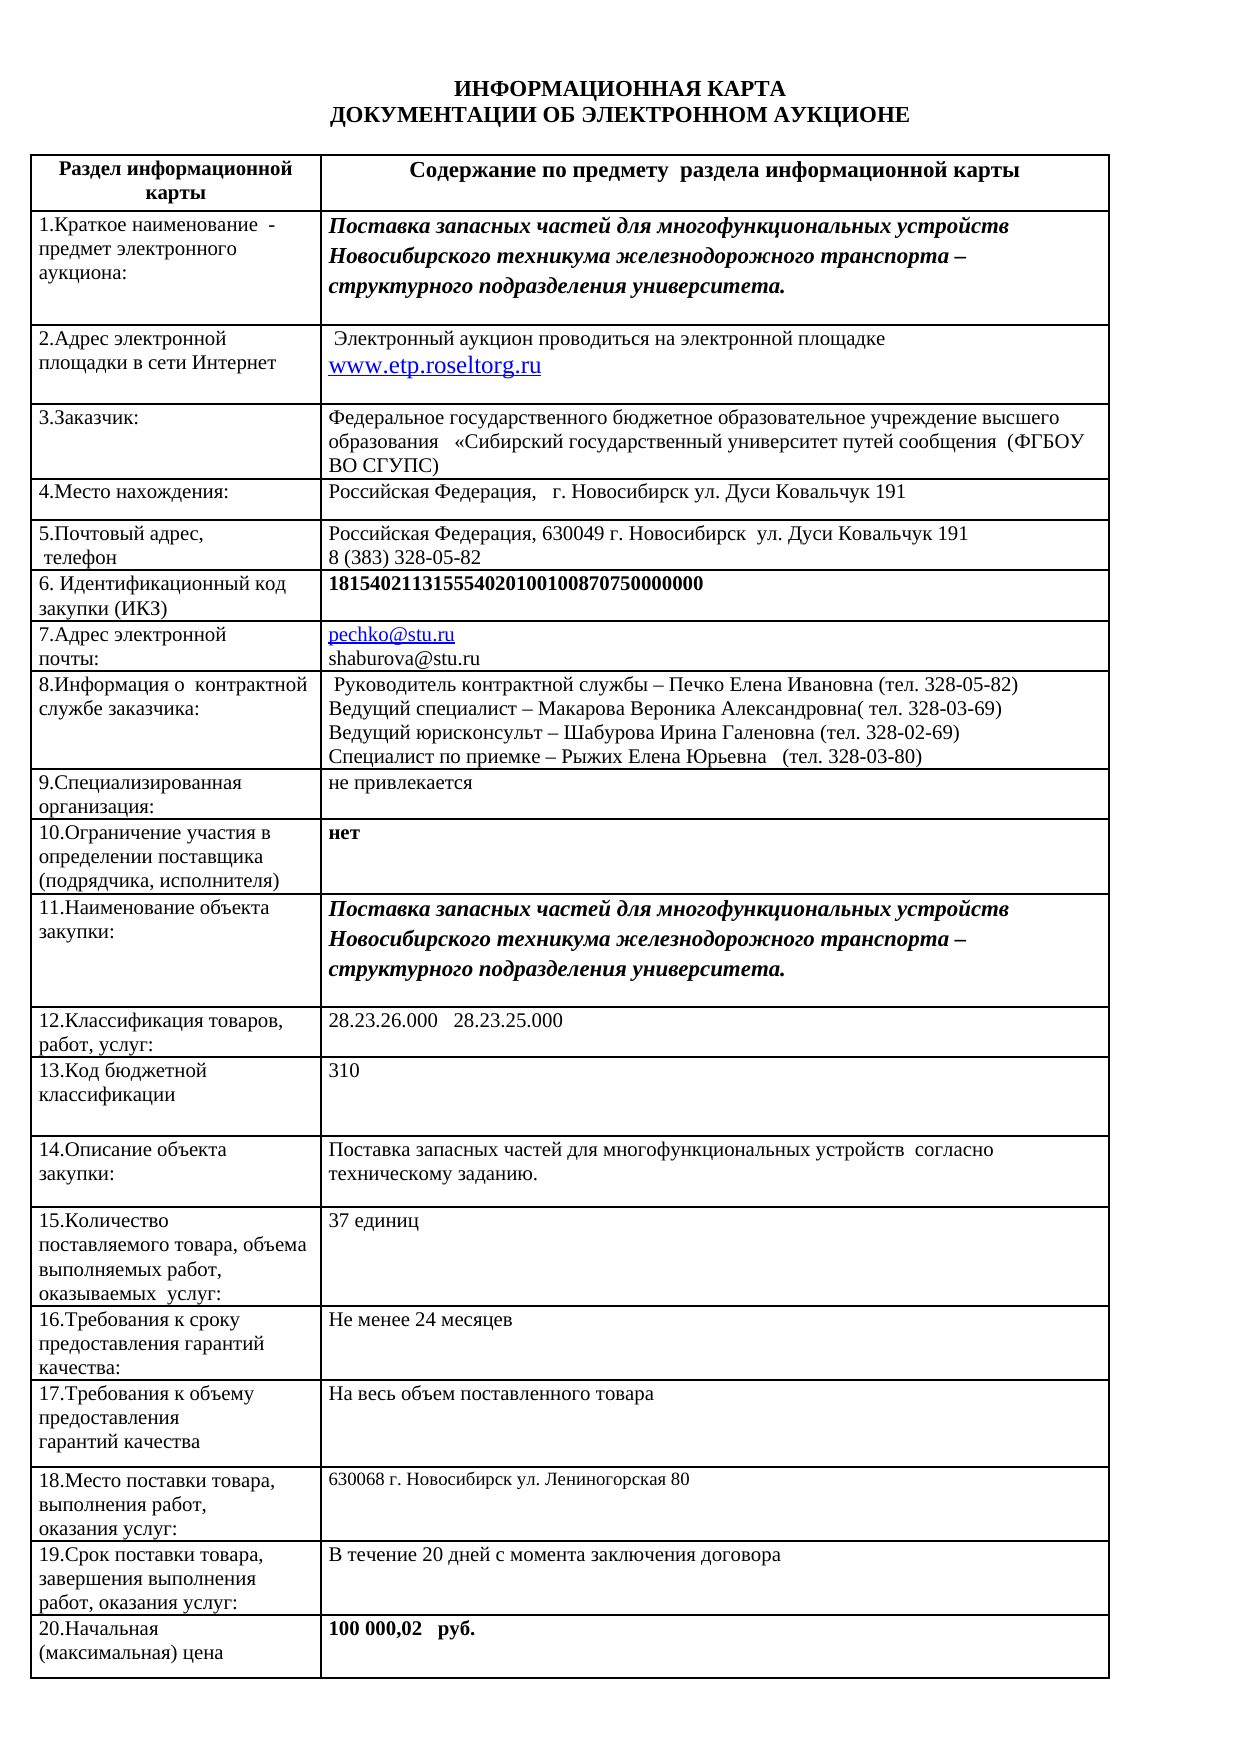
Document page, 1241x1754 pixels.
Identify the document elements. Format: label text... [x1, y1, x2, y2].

table_cell Не менее 24 месяцев [322, 1307, 1108, 1379]
table_cell 3.Заказчик: [32, 405, 320, 477]
table_cell Электронный аукцион проводиться на электронной площадке www.etp.roseltorg.ru [322, 326, 1108, 403]
table_cell Поставка запасных частей для многофункциональных устройств Новосибирского техникума железнодорожного транспорта – структурного подразделения университета. [322, 895, 1108, 1006]
table_cell 18.Место поставки товара, выполнения работ, оказания услуг: [32, 1468, 320, 1540]
table_cell pechko@stu.ru shaburova@stu.ru [322, 622, 1108, 670]
table_cell Федеральное государственного бюджетное образовательное учреждение высшего образования «Сибирский государственный университет путей сообщения (ФГБОУ ВО СГУПС) [322, 405, 1108, 477]
table_cell 2.Адрес электронной площадки в сети Интернет [32, 326, 320, 403]
table_cell Руководитель контрактной службы – Печко Елена Ивановна (тел. 328-05-82) Ведущий специалист – Макарова Вероника Александровна( тел. 328-03-69) Ведущий юрисконсульт – Шабурова Ирина Галеновна (тел. 328-02-69) Специалист по приемке – Рыжих Елена Юрьевна (тел. 328-03-80) [322, 672, 1108, 768]
table_cell нет [322, 820, 1108, 892]
table_cell 1.Краткое наименование - предмет электронного аукциона: [32, 212, 320, 323]
text ИНФОРМАЦИОННАЯ КАРТА [75, 75, 1165, 101]
table_cell 8.Информация о контрактной службе заказчика: [32, 672, 320, 768]
table_cell 100 000,02 руб. [322, 1616, 1108, 1677]
table_cell 16.Требования к сроку предоставления гарантий качества: [32, 1307, 320, 1379]
table_header Содержание по предмету раздела информационной карты [322, 156, 1108, 210]
table_cell 10.Ограничение участия в определении поставщика (подрядчика, исполнителя) [32, 820, 320, 892]
table_cell 12.Классификация товаров, работ, услуг: [32, 1008, 320, 1056]
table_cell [32, 1616, 320, 1677]
table_cell 11.Наименование объекта закупки: [32, 895, 320, 1006]
table_cell 6. Идентификационный код закупки (ИКЗ) [32, 571, 320, 619]
table_cell В течение 20 дней с момента заключения договора [322, 1542, 1108, 1614]
table_cell 28.23.26.000 28.23.25.000 [322, 1008, 1108, 1056]
table_cell Поставка запасных частей для многофункциональных устройств согласно техническому заданию. [322, 1137, 1108, 1206]
table_cell 17.Требования к объему предоставления гарантий качества [32, 1381, 320, 1466]
table_cell 5.Почтовый адрес, телефон [32, 521, 320, 569]
text ДОКУМЕНТАЦИИ ОБ ЭЛЕКТРОННОМ АУКЦИОНЕ [75, 101, 1165, 128]
table_cell 9.Специализированная организация: [32, 770, 320, 818]
table_cell 181540211315554020100100870750000000 [322, 571, 1108, 619]
table_header Раздел информационной карты [32, 156, 320, 210]
table_cell Российская Федерация, 630049 г. Новосибирск ул. Дуси Ковальчук 191 8 (383) 328-05-82 [322, 521, 1108, 569]
table_cell 15.Количество поставляемого товара, объема выполняемых работ, оказываемых услуг: [32, 1208, 320, 1304]
table_cell Российская Федерация, г. Новосибирск ул. Дуси Ковальчук 191 [322, 480, 1108, 519]
table_cell 37 единиц [322, 1208, 1108, 1304]
table_cell На весь объем поставленного товара [322, 1381, 1108, 1466]
table_cell 13.Код бюджетной классификации [32, 1058, 320, 1134]
table_cell Поставка запасных частей для многофункциональных устройств Новосибирского техникума железнодорожного транспорта – структурного подразделения университета. [322, 212, 1108, 323]
table_cell 310 [322, 1058, 1108, 1134]
table_cell 4.Место нахождения: [32, 480, 320, 519]
table_cell 630068 г. Новосибирск ул. Лениногорская 80 [322, 1468, 1108, 1540]
table_cell не привлекается [322, 770, 1108, 818]
table_cell 7.Адрес электронной почты: [32, 622, 320, 670]
table_cell 14.Описание объекта закупки: [32, 1137, 320, 1206]
table_cell 19.Срок поставки товара, завершения выполнения работ, оказания услуг: [32, 1542, 320, 1614]
